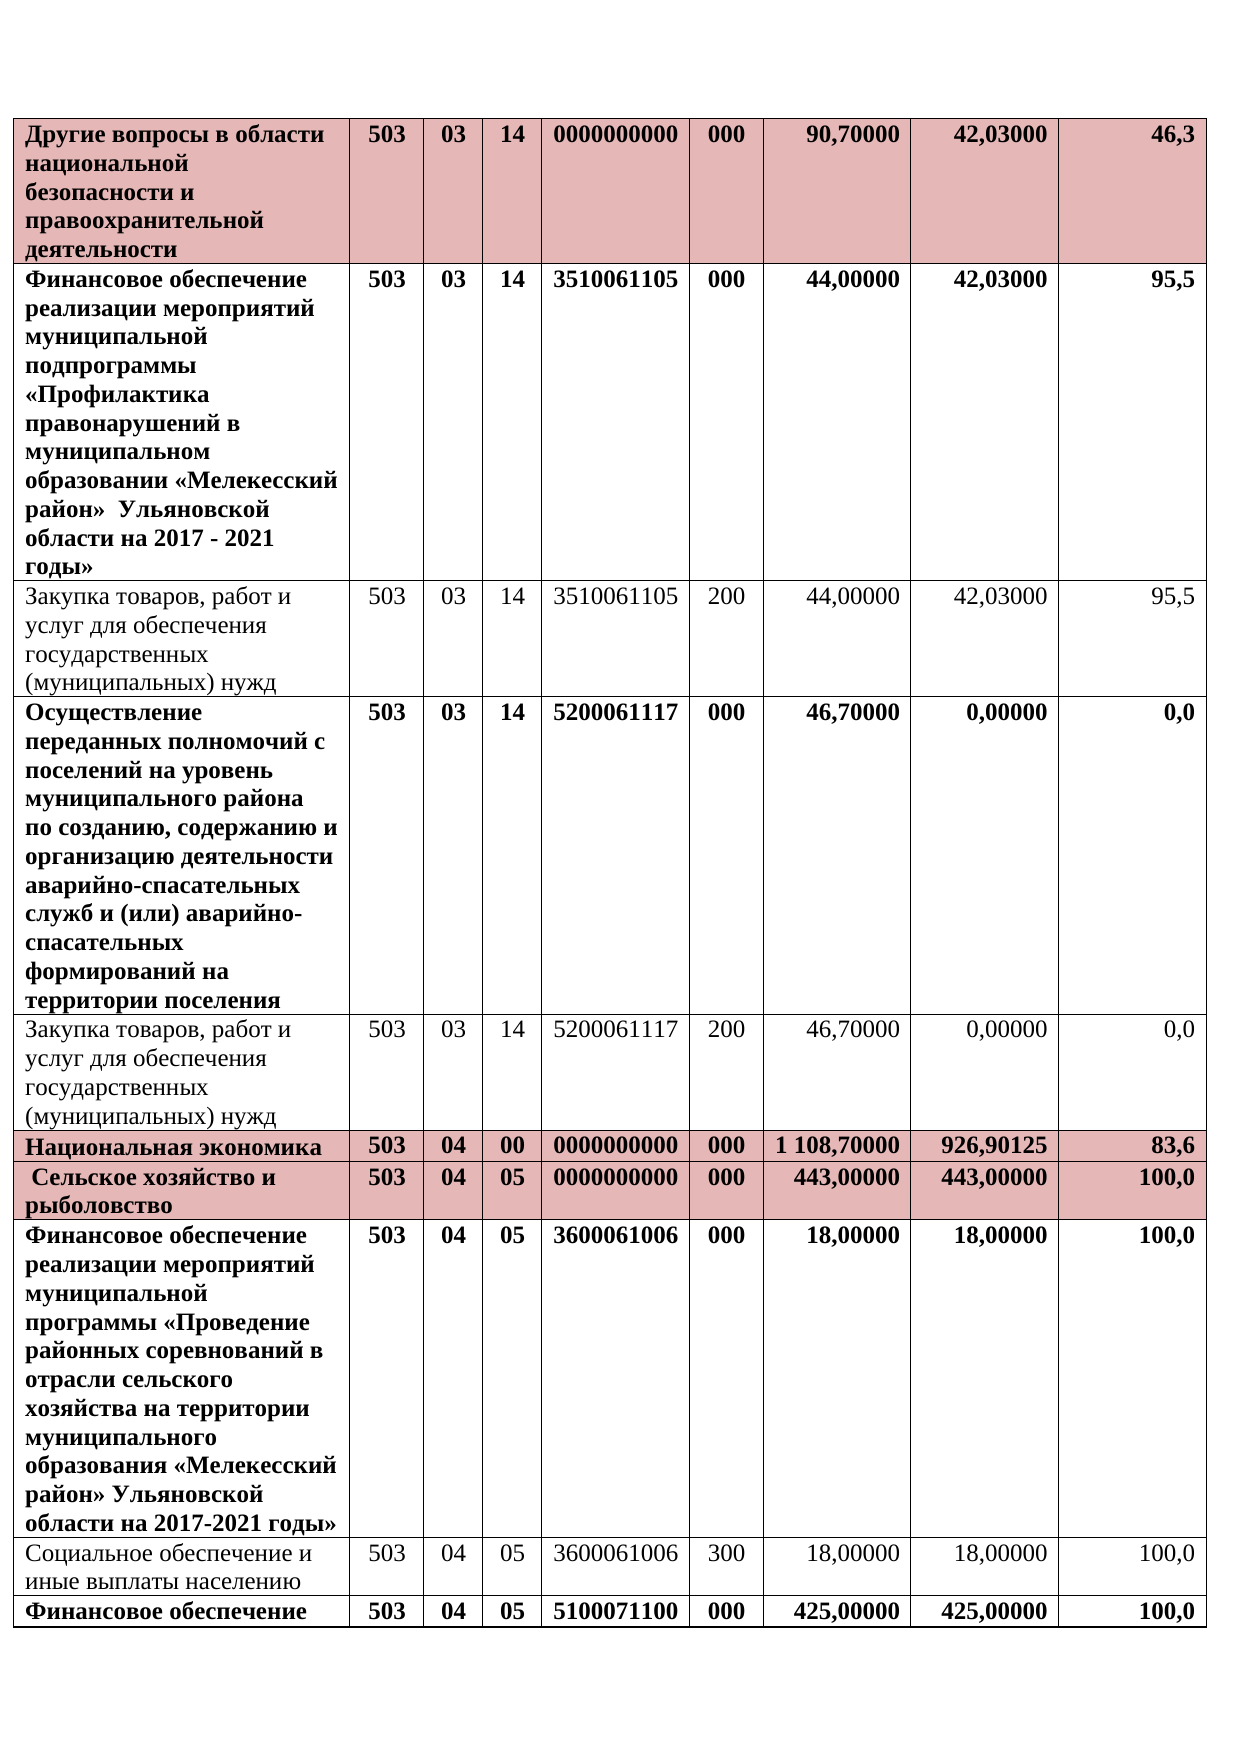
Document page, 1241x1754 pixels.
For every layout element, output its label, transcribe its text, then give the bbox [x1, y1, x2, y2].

table_cell 503 [350, 1131, 423, 1161]
table_cell 14 [483, 581, 541, 696]
table_cell 46,3 [1059, 119, 1206, 263]
table_cell 0,0 [1059, 697, 1206, 1013]
table_cell 44,00000 [764, 581, 910, 696]
table_cell 04 [424, 1538, 482, 1595]
table_cell 503 [350, 1538, 423, 1595]
table_cell Закупка товаров, работ и услуг для обеспечения государственных (муниципальных) нужд [14, 1015, 349, 1129]
table_cell 05 [483, 1162, 541, 1219]
table_cell 3600061006 [542, 1220, 689, 1537]
table_cell 443,00000 [764, 1162, 910, 1219]
table_cell Национальная экономика [14, 1131, 349, 1161]
table_cell 0000000000 [542, 1131, 689, 1161]
table_cell 0000000000 [542, 119, 689, 263]
table_cell 0,00000 [911, 1015, 1058, 1129]
table_cell 03 [424, 264, 482, 580]
table_cell Социальное обеспечение и иные выплаты населению [14, 1538, 349, 1595]
table_cell 0,00000 [911, 697, 1058, 1013]
table_cell 03 [424, 581, 482, 696]
table_cell 0000000000 [542, 1162, 689, 1219]
table_cell 14 [483, 119, 541, 263]
table_cell 503 [350, 1596, 423, 1626]
table_cell 425,00000 [911, 1596, 1058, 1626]
table_cell 5100071100 [542, 1596, 689, 1626]
table_cell 14 [483, 697, 541, 1013]
table_cell 000 [690, 1220, 763, 1537]
table_cell 000 [690, 697, 763, 1013]
table_cell 42,03000 [911, 581, 1058, 696]
table_cell 100,0 [1059, 1162, 1206, 1219]
table_cell 05 [483, 1538, 541, 1595]
table_cell 200 [690, 581, 763, 696]
table_cell 5200061117 [542, 1015, 689, 1129]
table_cell 425,00000 [764, 1596, 910, 1626]
table_cell 200 [690, 1015, 763, 1129]
table_cell 5200061117 [542, 697, 689, 1013]
table_cell 04 [424, 1131, 482, 1161]
table_cell 000 [690, 1596, 763, 1626]
table_cell 926,90125 [911, 1131, 1058, 1161]
table_cell 503 [350, 697, 423, 1013]
table_cell 3510061105 [542, 264, 689, 580]
table_cell 000 [690, 264, 763, 580]
table_cell 44,00000 [764, 264, 910, 580]
table_cell 04 [424, 1162, 482, 1219]
table_cell 503 [350, 1162, 423, 1219]
table_cell 14 [483, 1015, 541, 1129]
table_cell 05 [483, 1596, 541, 1626]
table_cell 503 [350, 119, 423, 263]
table_cell 05 [483, 1220, 541, 1537]
table_cell 03 [424, 697, 482, 1013]
table_cell 18,00000 [911, 1220, 1058, 1537]
table_cell 300 [690, 1538, 763, 1595]
table_cell 95,5 [1059, 581, 1206, 696]
table_cell 100,0 [1059, 1596, 1206, 1626]
table_cell 18,00000 [764, 1220, 910, 1537]
table_cell 18,00000 [764, 1538, 910, 1595]
table_cell Закупка товаров, работ и услуг для обеспечения государственных (муниципальных) нужд [14, 581, 349, 696]
table_cell 000 [690, 1131, 763, 1161]
table_cell 04 [424, 1220, 482, 1537]
table_cell 14 [483, 264, 541, 580]
table_cell 503 [350, 264, 423, 580]
table_cell Осуществление переданных полномочий с поселений на уровень муниципального района по созданию, содержанию и организацию деятельности аварийно-спасательных служб и (или) аварийно-спасательных формирований на территории поселения [14, 697, 349, 1013]
table_cell 46,70000 [764, 697, 910, 1013]
table_cell 000 [690, 119, 763, 263]
table_cell 90,70000 [764, 119, 910, 263]
table_cell 46,70000 [764, 1015, 910, 1129]
table_cell 00 [483, 1131, 541, 1161]
table_cell 100,0 [1059, 1538, 1206, 1595]
table_cell 100,0 [1059, 1220, 1206, 1537]
table_cell 503 [350, 581, 423, 696]
table_cell 42,03000 [911, 264, 1058, 580]
table_cell 03 [424, 1015, 482, 1129]
table_cell 83,6 [1059, 1131, 1206, 1161]
table_cell 443,00000 [911, 1162, 1058, 1219]
table_cell Другие вопросы в области национальной безопасности и правоохранительной деятельности [14, 119, 349, 263]
table_cell 3600061006 [542, 1538, 689, 1595]
table_cell 42,03000 [911, 119, 1058, 263]
table_cell Финансовое обеспечение реализации мероприятий муниципальной программы «Проведение районных соревнований в отрасли сельского хозяйства на территории муниципального образования «Мелекесский район» Ульяновской области на 2017-2021 годы» [14, 1220, 349, 1537]
table_cell 1 108,70000 [764, 1131, 910, 1161]
table_cell 503 [350, 1015, 423, 1129]
table_cell Финансовое обеспечение реализации мероприятий муниципальной подпрограммы «Профилактика правонарушений в муниципальном образовании «Мелекесский район» Ульяновской области на 2017 - 2021 годы» [14, 264, 349, 580]
table_cell 03 [424, 119, 482, 263]
table_cell 0,0 [1059, 1015, 1206, 1129]
table_cell 95,5 [1059, 264, 1206, 580]
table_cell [14, 1596, 349, 1626]
table_cell Сельское хозяйство и рыболовство [14, 1162, 349, 1219]
table_cell 18,00000 [911, 1538, 1058, 1595]
table_cell 503 [350, 1220, 423, 1537]
table_cell 3510061105 [542, 581, 689, 696]
table_cell 04 [424, 1596, 482, 1626]
table_cell 000 [690, 1162, 763, 1219]
